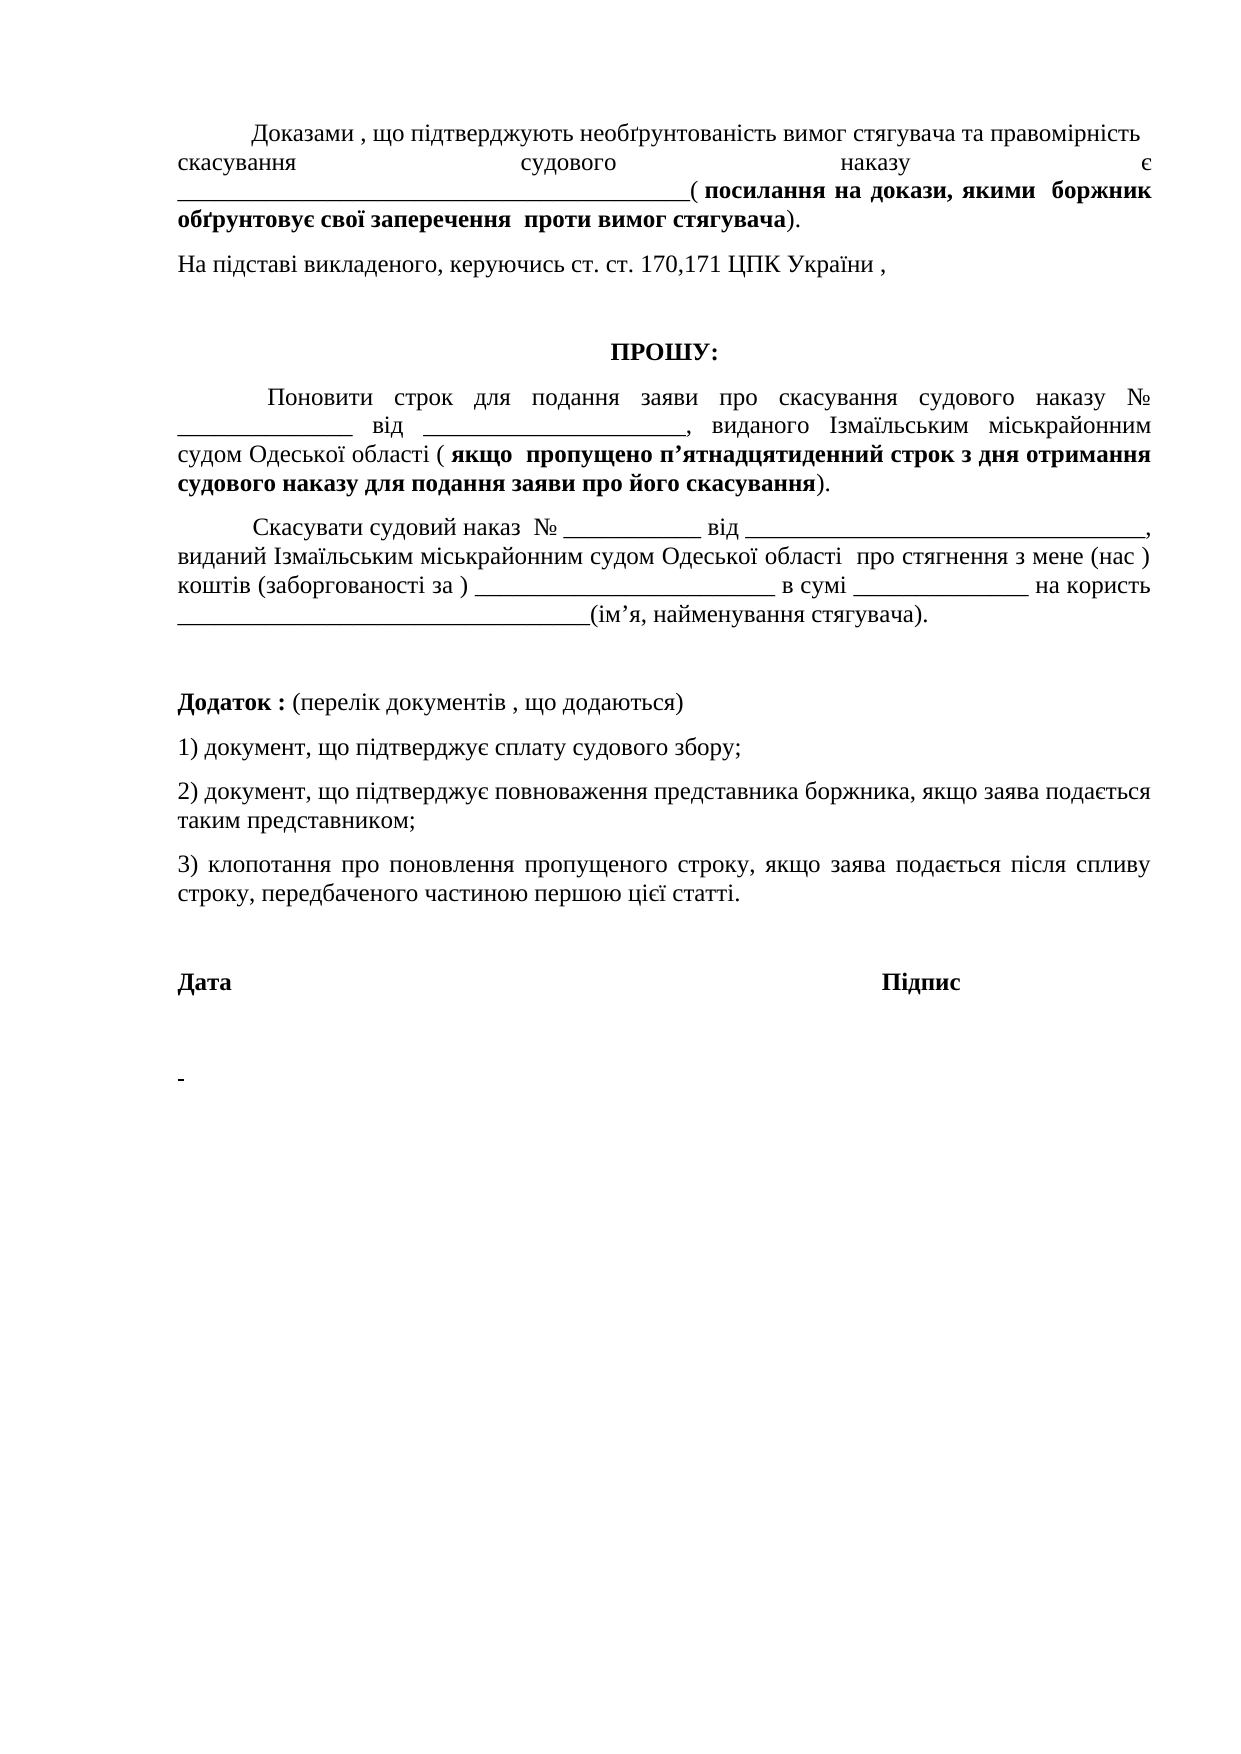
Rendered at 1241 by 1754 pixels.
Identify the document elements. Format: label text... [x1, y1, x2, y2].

text Скасувати судовий наказ № ___________ від ________________________________, виданий Ізмаїльським міськрайонним судом Одеської області про стягнення з мене (нас ) коштів (заборгованості за ) ________________________ в сумі ______________ на користь _________________________________(ім’я, найменування стягувача). [177, 512, 1152, 627]
text 3) клопотання про поновлення пропущеного строку, якщо заява подається після спливу строку, передбаченого частиною першою цієї статті. [177, 849, 1152, 907]
text Дата Підпис [177, 967, 1152, 996]
text 1) документ, що підтверджує сплату судового збору; [177, 732, 1152, 761]
text Доказами , що підтверджують необґрунтованість вимог стягувача та правомірність скасування судового наказу є _________________________________________( посилання на докази, якими боржник обґрунтовує свої заперечення проти вимог стягувача). [177, 118, 1152, 233]
text Додаток : (перелік документів , що додаються) [177, 687, 1152, 716]
text Поновити строк для подання заяви про скасування судового наказу № ______________ від _____________________, виданого Ізмаїльським міськрайонним судом Одеської області ( якщо пропущено п’ятнадцятиденний строк з дня отримання судового наказу для подання заяви про його скасування). [177, 382, 1152, 497]
text ПРОШУ: [177, 337, 1152, 366]
text На підставі викладеного, керуючись ст. ст. 170,171 ЦПК України , [177, 249, 1152, 277]
text 2) документ, що підтверджує повноваження представника боржника, якщо заява подається таким представником; [177, 776, 1152, 834]
